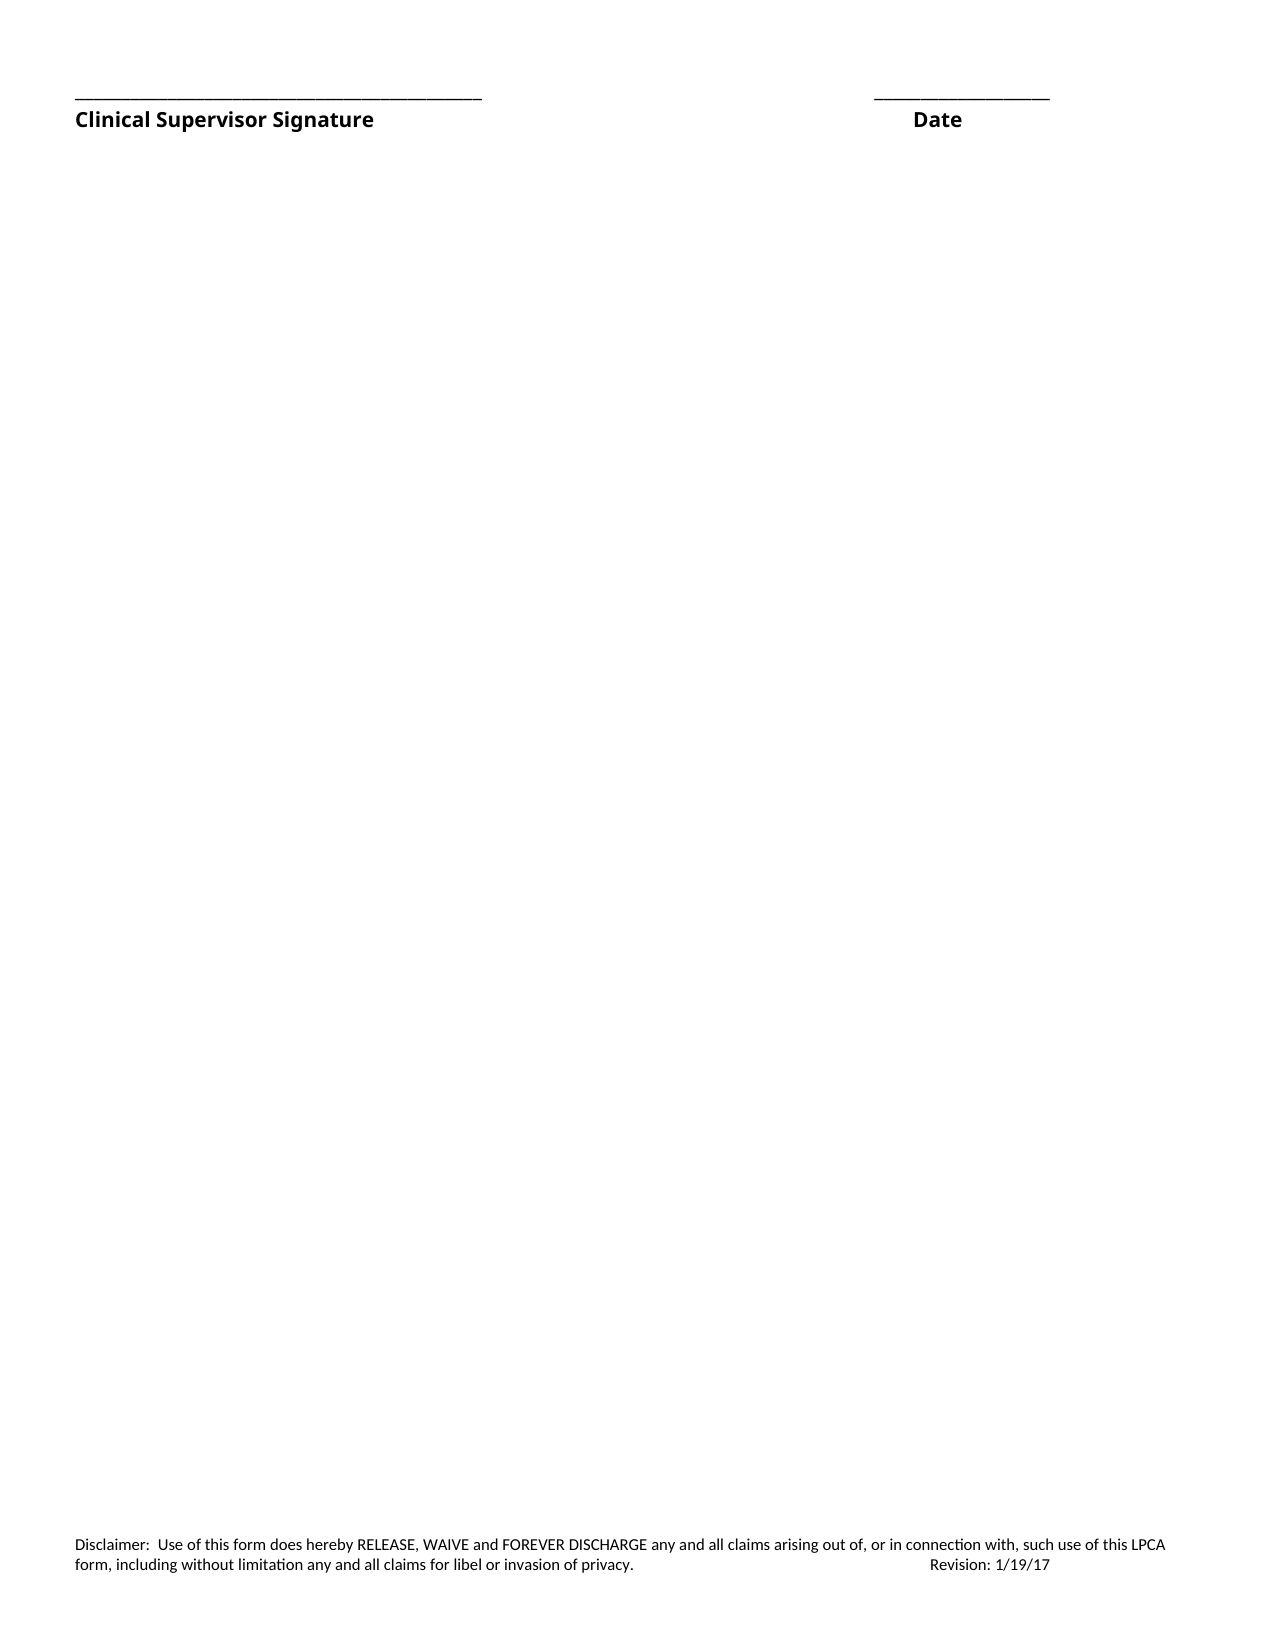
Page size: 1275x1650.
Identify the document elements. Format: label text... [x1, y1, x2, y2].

subtitle Clinical Supervisor Signature Date [75, 106, 1200, 134]
text ____________________________________________ ___________________ [66, 75, 1200, 103]
